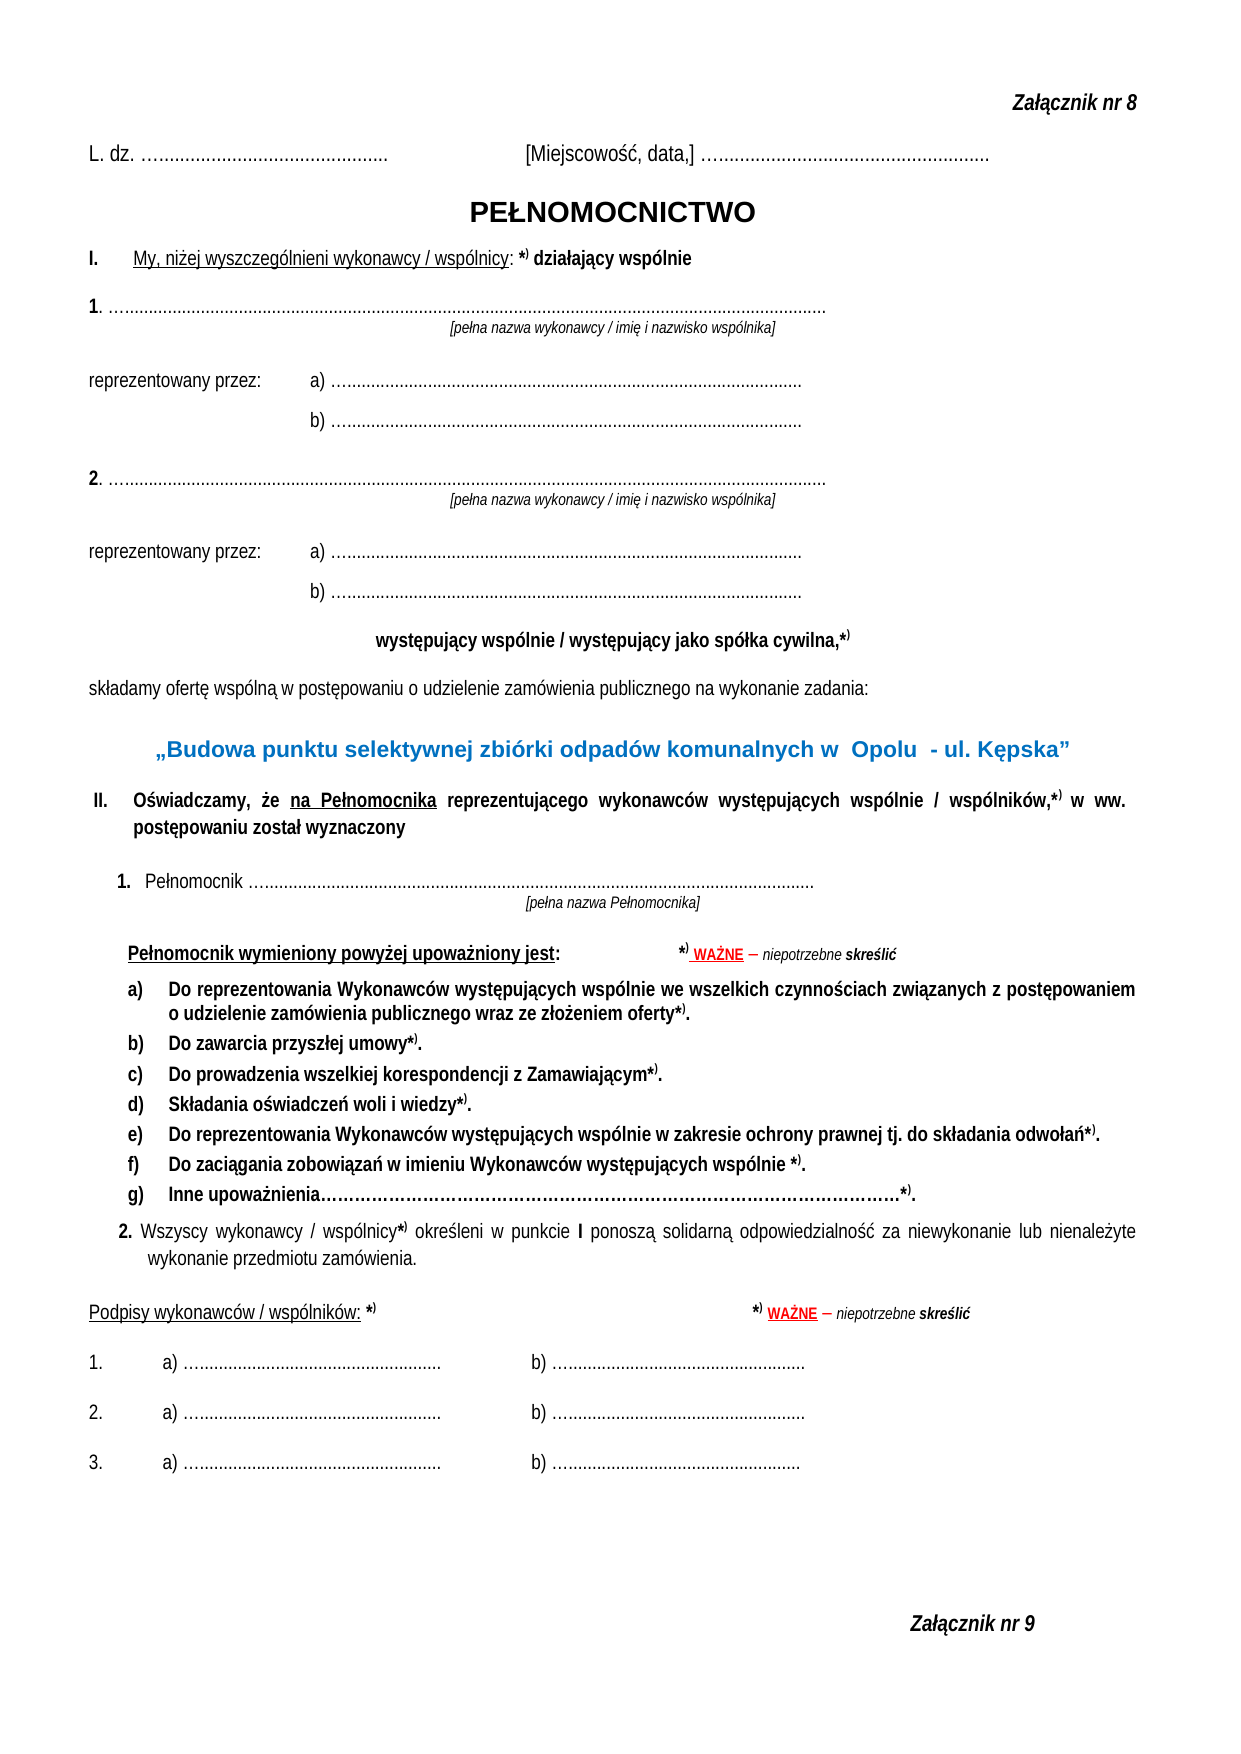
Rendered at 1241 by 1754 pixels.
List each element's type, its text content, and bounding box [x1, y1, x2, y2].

text 2. ….................................................................................................................................................... [89, 466, 1137, 489]
text [pełna nazwa Pełnomocnika] [89, 893, 1137, 912]
text „Budowa punktu selektywnej zbiórki odpadów komunalnych w Opolu - ul. Kępska” [89, 736, 1137, 763]
list Do reprezentowania Wykonawców występujących wspólnie we wszelkich czynnościach związanych z postępowaniem o udzielenie zamówienia publicznego wraz ze złożeniem oferty*). [128, 977, 1137, 1025]
list Inne upoważnienia…………………………………………………………………………………………*). [128, 1182, 1137, 1206]
text b) …................................................................................................ [89, 579, 1137, 603]
text II. Oświadczamy, że na Pełnomocnika reprezentującego wykonawców występujących wspólnie / wspólników,*) w ww. postępowaniu został wyznaczony [89, 788, 1137, 839]
text [pełna nazwa wykonawcy / imię i nazwisko wspólnika] [89, 489, 1137, 509]
text reprezentowany przez: a) …................................................................................................ [89, 539, 1137, 563]
text reprezentowany przez: a) …................................................................................................ [89, 368, 1137, 392]
list Do prowadzenia wszelkiej korespondencji z Zamawiającym*). [128, 1061, 1137, 1085]
text [pełna nazwa wykonawcy / imię i nazwisko wspólnika] [89, 318, 1137, 337]
text L. dz. …............................................ [Miejscowość, data,] ….................................................... [89, 140, 1137, 166]
list Składania oświadczeń woli i wiedzy*). [128, 1092, 1137, 1116]
list Załącznik nr 9 [126, 1610, 1142, 1637]
text 2. a) …................................................... b) ….................................................. [89, 1386, 1137, 1424]
text PEŁNOMOCNICTWO [89, 195, 1137, 228]
text 1. a) …................................................... b) ….................................................. [89, 1336, 1137, 1374]
text 2. Wszyscy wykonawcy / wspólnicy*) określeni w punkcie I ponoszą solidarną odpowiedzialność za niewykonanie lub nienależyte wykonanie przedmiotu zamówienia. [118, 1219, 1137, 1270]
text Pełnomocnik wymieniony powyżej upoważniony jest: *) WAŻNE – niepotrzebne skreślić [128, 927, 1137, 964]
text 1. ….................................................................................................................................................... [89, 294, 1137, 318]
text Załącznik nr 8 [162, 89, 1137, 115]
text składamy ofertę wspólną w postępowaniu o udzielenie zamówienia publicznego na wykonanie zadania: [89, 676, 1137, 700]
list Do zaciągania zobowiązań w imieniu Wykonawców występujących wspólnie *). [128, 1152, 1137, 1176]
text Podpisy wykonawców / wspólników: *) *) WAŻNE – niepotrzebne skreślić [89, 1286, 1137, 1324]
text I. My, niżej wyszczególnieni wykonawcy / wspólnicy: *) działający wspólnie [89, 246, 1137, 270]
list Do zawarcia przyszłej umowy*). [128, 1031, 1137, 1055]
list Do reprezentowania Wykonawców występujących wspólnie w zakresie ochrony prawnej tj. do składania odwołań*). [128, 1122, 1137, 1146]
text b) …................................................................................................ [89, 408, 1137, 432]
list Pełnomocnik ….................................................................................................................... [117, 855, 1137, 893]
text występujący wspólnie / występujący jako spółka cywilna,*) [89, 628, 1137, 652]
text 3. a) …................................................... b) …................................................. [89, 1436, 1137, 1474]
